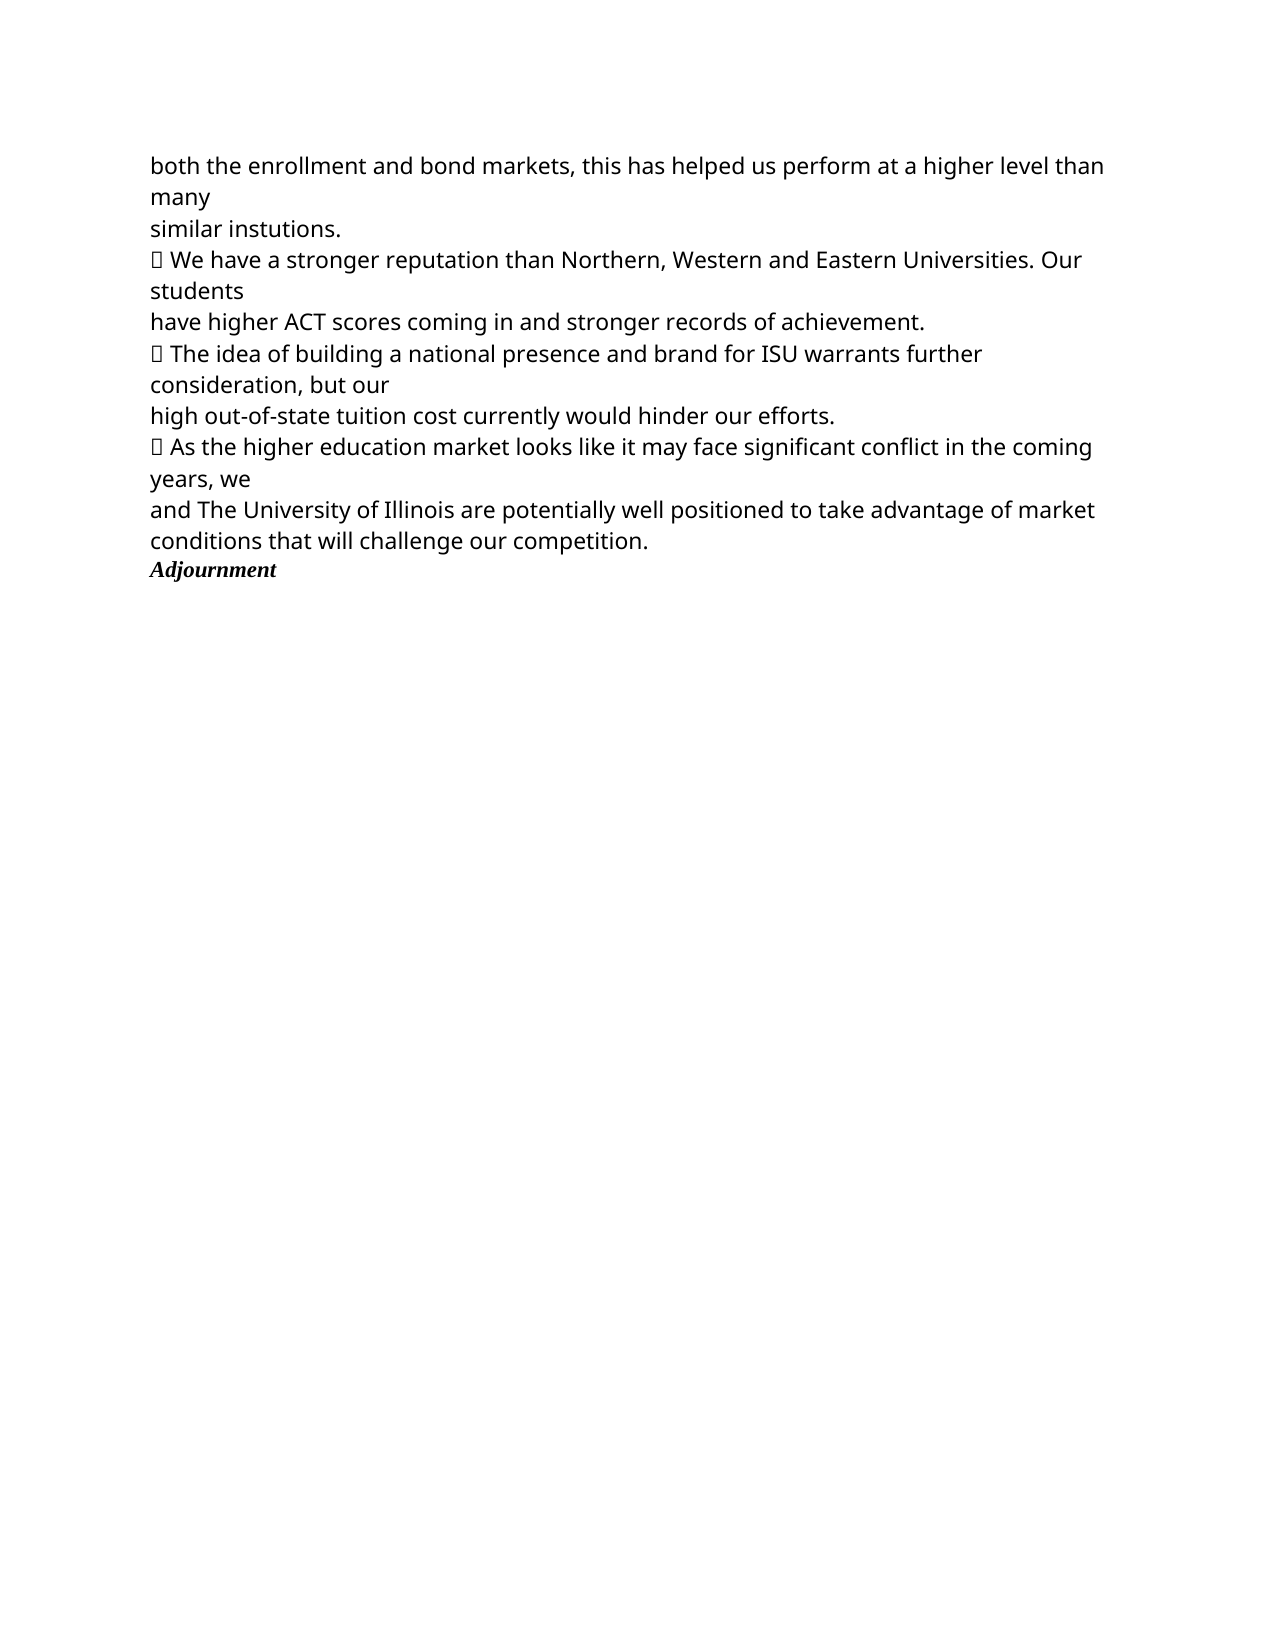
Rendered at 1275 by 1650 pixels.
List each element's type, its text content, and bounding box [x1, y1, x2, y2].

text and The University of Illinois are potentially well positioned to take advantage of market [150, 494, 1125, 525]
text both the enrollment and bond markets, this has helped us perform at a higher level than many [150, 150, 1125, 212]
text  We have a stronger reputation than Northern, Western and Eastern Universities. Our students [150, 244, 1125, 306]
text Adjournment [150, 556, 1125, 583]
text  As the higher education market looks like it may face significant conflict in the coming years, we [150, 431, 1125, 494]
text conditions that will challenge our competition. [150, 525, 1125, 556]
text similar instutions. [150, 212, 1125, 244]
text  The idea of building a national presence and brand for ISU warrants further consideration, but our [150, 337, 1125, 400]
text high out-of-state tuition cost currently would hinder our efforts. [150, 400, 1125, 431]
text have higher ACT scores coming in and stronger records of achievement. [150, 306, 1125, 337]
